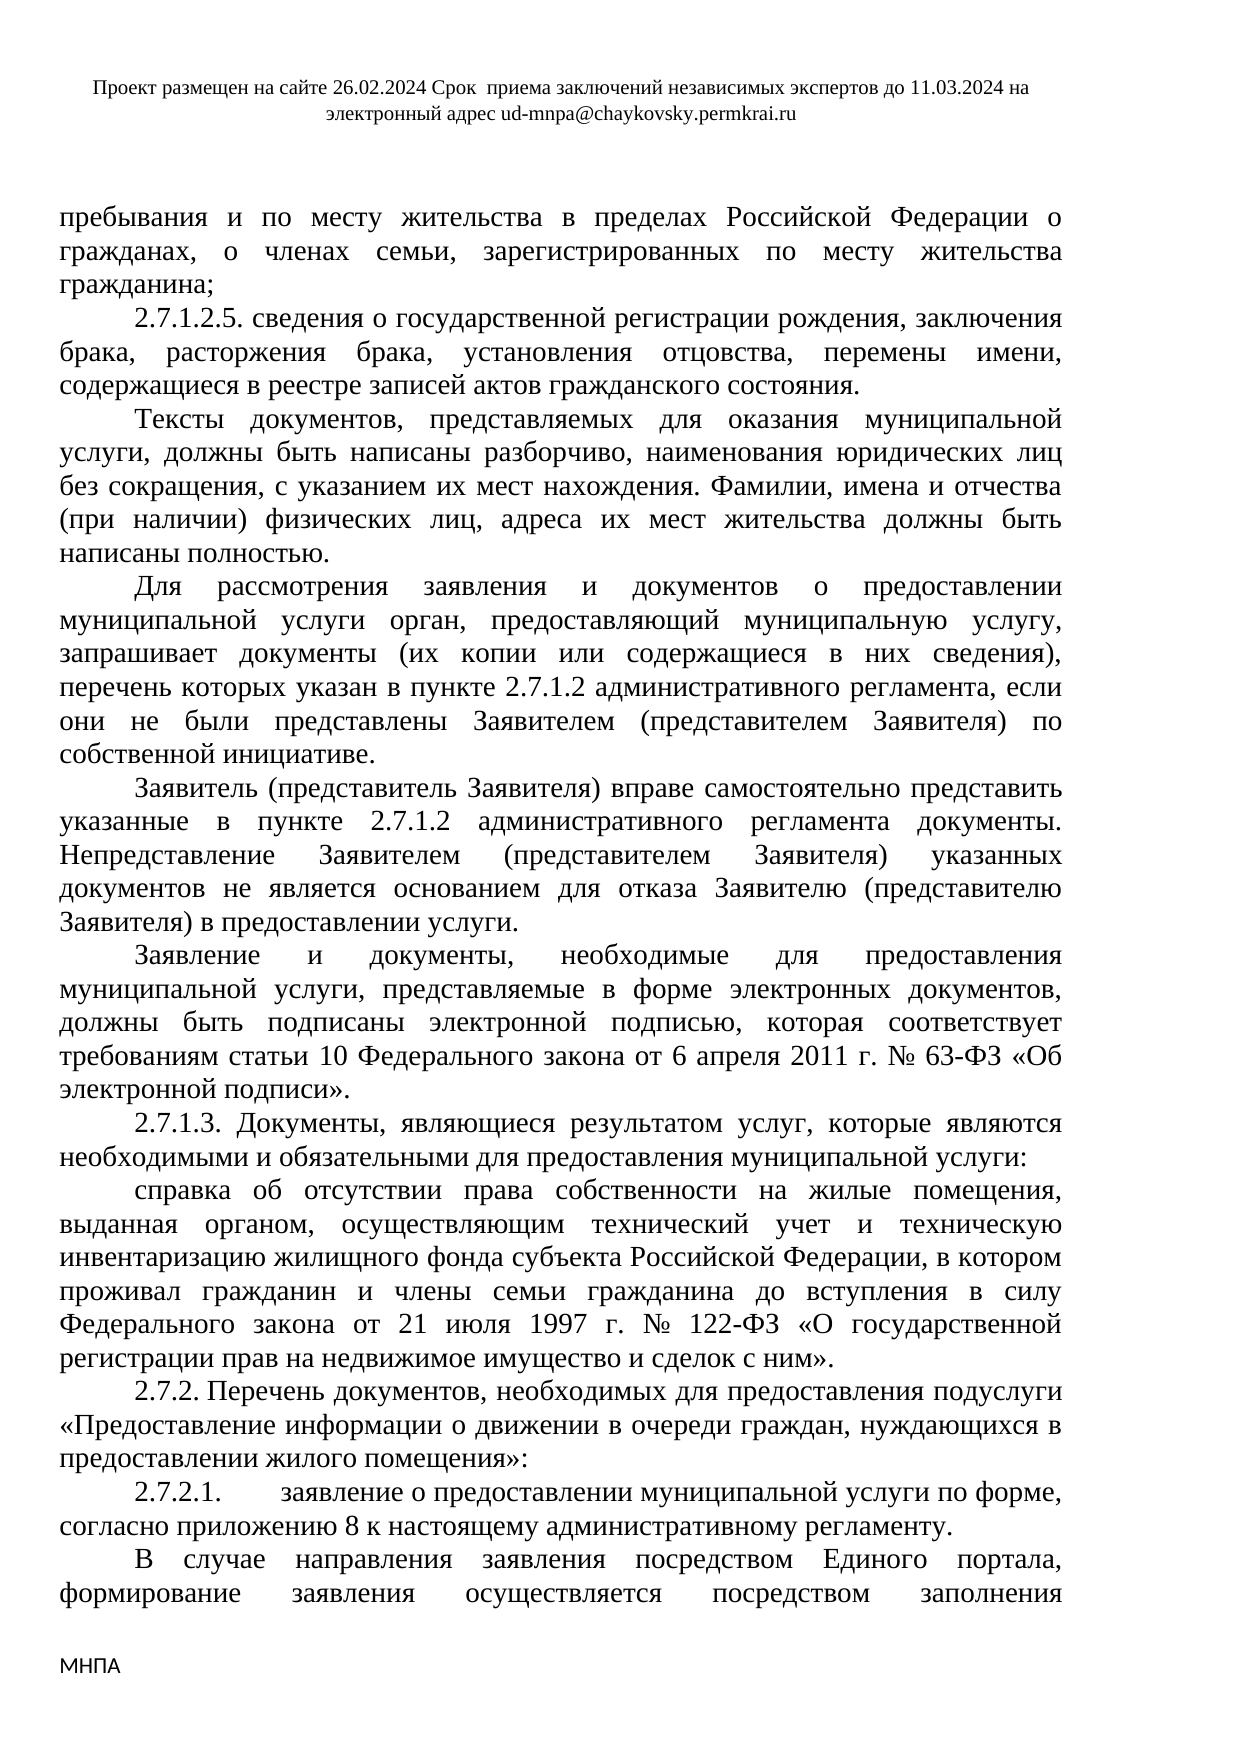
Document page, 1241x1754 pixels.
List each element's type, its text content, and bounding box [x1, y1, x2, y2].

list Заявление и документы, необходимые для предоставления муниципальной услуги, представляемые в форме электронных документов, должны быть подписаны электронной подписью, которая соответствует требованиям статьи 10 Федерального закона от 6 апреля 2011 г. № 63-ФЗ «Об электронной подписи». [59, 937, 1063, 1105]
list Заявитель (представитель Заявителя) вправе самостоятельно представить указанные в пункте 2.7.1.2 административного регламента документы. Непредставление Заявителем (представителем Заявителя) указанных документов не является основанием для отказа Заявителю (представителю Заявителя) в предоставлении услуги. [59, 770, 1063, 937]
list 2.7.1.2.5. сведения о государственной регистрации рождения, заключения брака, расторжения брака, установления отцовства, перемены имени, содержащиеся в реестре записей актов гражданского состояния. [59, 300, 1063, 401]
list Для рассмотрения заявления и документов о предоставлении муниципальной услуги орган, предоставляющий муниципальную услугу, запрашивает документы (их копии или содержащиеся в них сведения), перечень которых указан в пункте 2.7.1.2 административного регламента, если они не были представлены Заявителем (представителем Заявителя) по собственной инициативе. [59, 568, 1063, 770]
list справка об отсутствии права собственности на жилые помещения, выданная органом, осуществляющим технический учет и техническую инвентаризацию жилищного фонда субъекта Российской Федерации, в котором проживал гражданин и члены семьи гражданина до вступления в силу Федерального закона от 21 июля 1997 г. № 122-ФЗ «О государственной регистрации прав на недвижимое имущество и сделок с ним». [59, 1172, 1063, 1373]
list Перечень документов, необходимых для предоставления подуслуги «Предоставление информации о движении в очереди граждан, нуждающихся в предоставлении жилого помещения»: [59, 1373, 1063, 1474]
list 2.7.1.3. Документы, являющиеся результатом услуг, которые являются необходимыми и обязательными для предоставления муниципальной услуги: [59, 1105, 1063, 1172]
list Тексты документов, представляемых для оказания муниципальной услуги, должны быть написаны разборчиво, наименования юридических лиц без сокращения, с указанием их мест нахождения. Фамилии, имена и отчества (при наличии) физических лиц, адреса их мест жительства должны быть написаны полностью. [59, 401, 1063, 568]
list заявление о предоставлении муниципальной услуги по форме, согласно приложению 8 к настоящему административному регламенту. [59, 1474, 1063, 1541]
